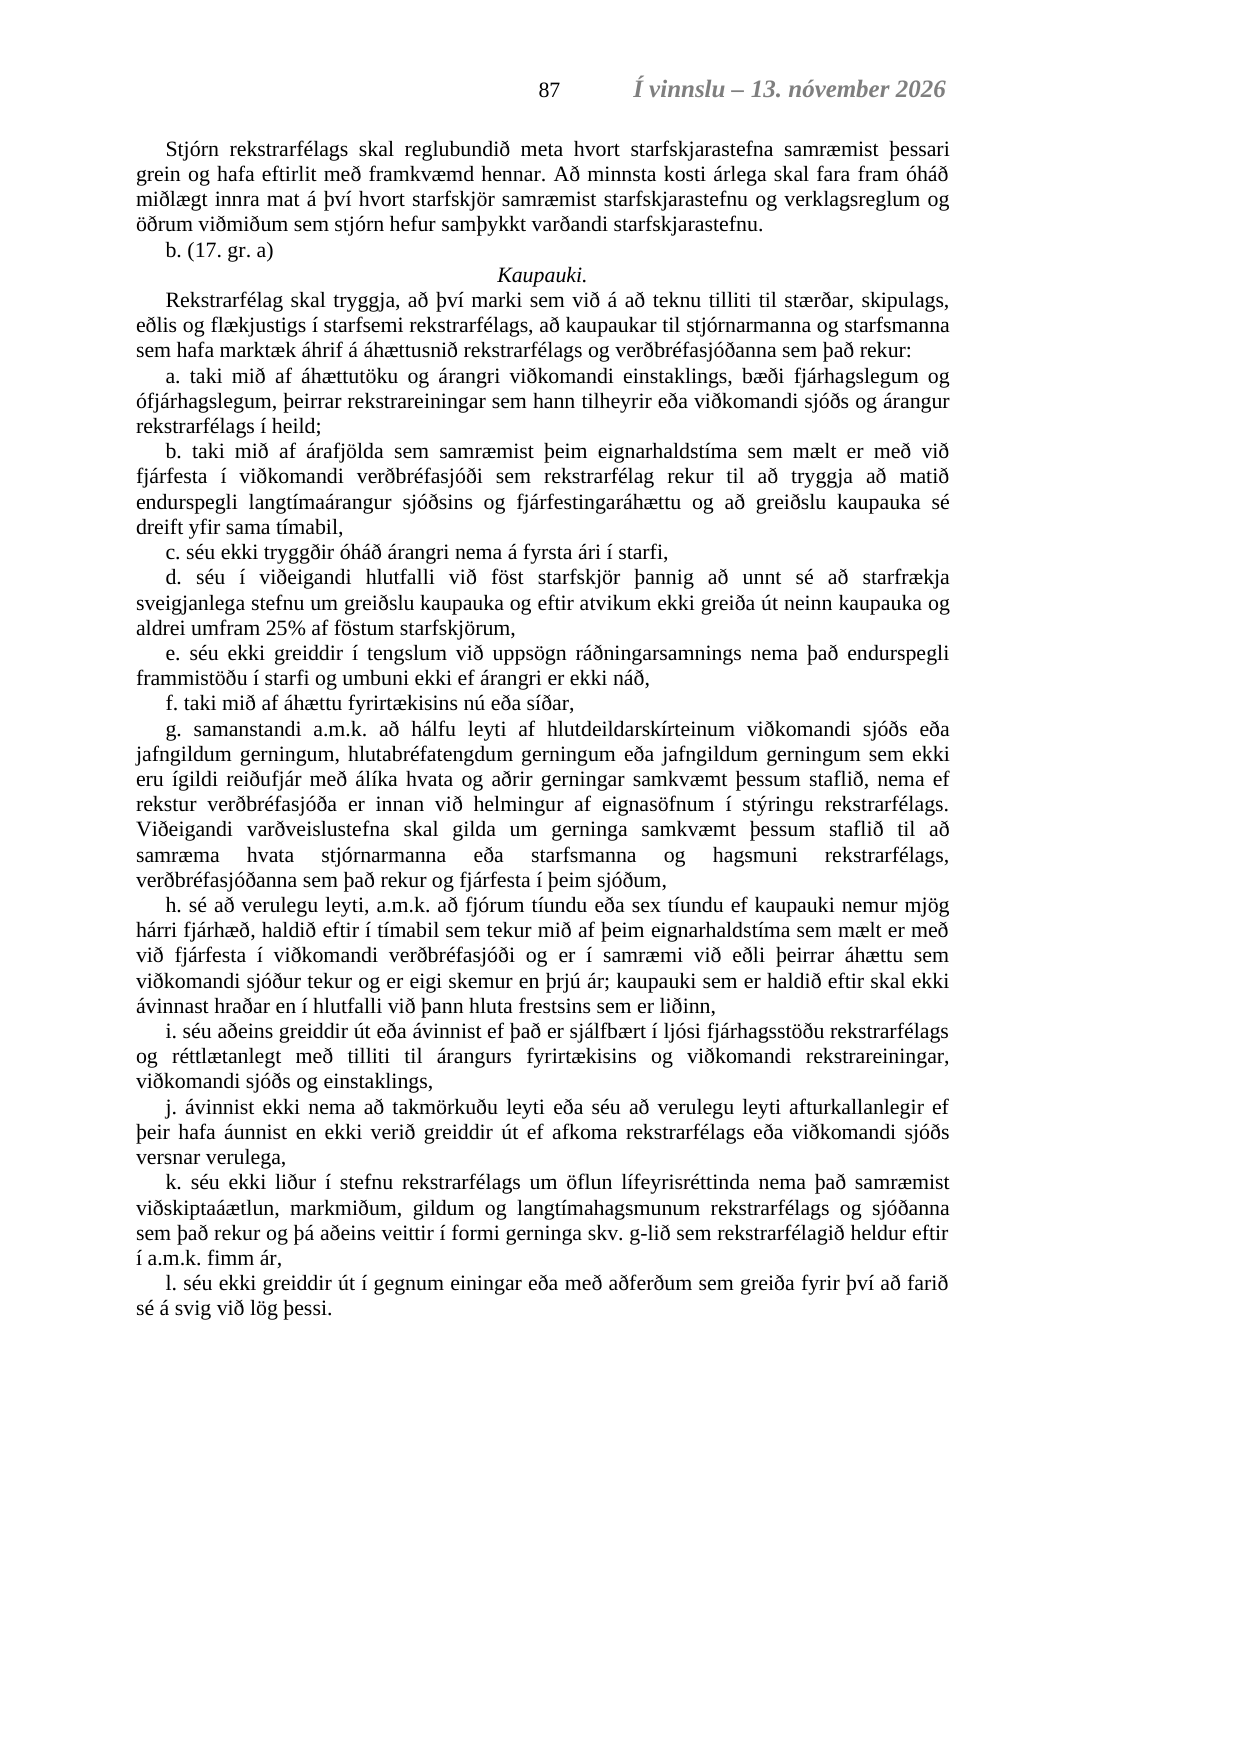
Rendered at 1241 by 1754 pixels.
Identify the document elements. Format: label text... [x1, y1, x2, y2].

text a. taki mið af áhættutöku og árangri viðkomandi einstaklings, bæði fjárhagslegum og ófjárhagslegum, þeirrar rekstrareiningar sem hann tilheyrir eða viðkomandi sjóðs og árangur rekstrarfélags í heild; [136, 363, 951, 438]
text g. samanstandi a.m.k. að hálfu leyti af hlutdeildarskírteinum viðkomandi sjóðs eða jafngildum gerningum, hlutabréfatengdum gerningum eða jafngildum gerningum sem ekki eru ígildi reiðufjár með álíka hvata og aðrir gerningar samkvæmt þessum staflið, nema ef rekstur verðbréfasjóða er innan við helmingur af eignasöfnum í stýringu rekstrarfélags. Viðeigandi varðveislustefna skal gilda um gerninga samkvæmt þessum staflið til að samræma hvata stjórnarmanna eða starfsmanna og hagsmuni rekstrarfélags, verðbréfasjóðanna sem það rekur og fjárfesta í þeim sjóðum, [136, 716, 951, 892]
text l. séu ekki greiddir út í gegnum einingar eða með aðferðum sem greiða fyrir því að farið sé á svig við lög þessi. [136, 1270, 951, 1321]
text i. séu aðeins greiddir út eða ávinnist ef það er sjálfbært í ljósi fjárhagsstöðu rekstrarfélags og réttlætanlegt með tilliti til árangurs fyrirtækisins og viðkomandi rekstrareiningar, viðkomandi sjóðs og einstaklings, [136, 1018, 951, 1094]
text c. séu ekki tryggðir óháð árangri nema á fyrsta ári í starfi, [136, 539, 951, 564]
text d. séu í viðeigandi hlutfalli við föst starfskjör þannig að unnt sé að starfrækja sveigjanlega stefnu um greiðslu kaupauka og eftir atvikum ekki greiða út neinn kaupauka og aldrei umfram 25% af föstum starfskjörum, [136, 564, 951, 640]
text j. ávinnist ekki nema að takmörkuðu leyti eða séu að verulegu leyti afturkallanlegir ef þeir hafa áunnist en ekki verið greiddir út ef afkoma rekstrarfélags eða viðkomandi sjóðs versnar verulega, [136, 1094, 951, 1169]
text Kaupauki. [136, 262, 951, 287]
text k. séu ekki liður í stefnu rekstrarfélags um öflun lífeyrisréttinda nema það samræmist viðskiptaáætlun, markmiðum, gildum og langtímahagsmunum rekstrarfélags og sjóðanna sem það rekur og þá aðeins veittir í formi gerninga skv. g-lið sem rekstrarfélagið heldur eftir í a.m.k. fimm ár, [136, 1169, 951, 1270]
text b. taki mið af árafjölda sem samræmist þeim eignarhaldstíma sem mælt er með við fjárfesta í viðkomandi verðbréfasjóði sem rekstrarfélag rekur til að tryggja að matið endurspegli langtímaárangur sjóðsins og fjárfestingaráhættu og að greiðslu kaupauka sé dreift yfir sama tímabil, [136, 438, 951, 539]
text e. séu ekki greiddir í tengslum við uppsögn ráðningarsamnings nema það endurspegli frammistöðu í starfi og umbuni ekki ef árangri er ekki náð, [136, 640, 951, 690]
text h. sé að verulegu leyti, a.m.k. að fjórum tíundu eða sex tíundu ef kaupauki nemur mjög hárri fjárhæð, haldið eftir í tímabil sem tekur mið af þeim eignarhaldstíma sem mælt er með við fjárfesta í viðkomandi verðbréfasjóði og er í samræmi við eðli þeirrar áhættu sem viðkomandi sjóður tekur og er eigi skemur en þrjú ár; kaupauki sem er haldið eftir skal ekki ávinnast hraðar en í hlutfalli við þann hluta frestsins sem er liðinn, [136, 892, 951, 1018]
text Rekstrarfélag skal tryggja, að því marki sem við á að teknu tilliti til stærðar, skipulags, eðlis og flækjustigs í starfsemi rekstrarfélags, að kaupaukar til stjórnarmanna og starfsmanna sem hafa marktæk áhrif á áhættusnið rekstrarfélags og verðbréfasjóðanna sem það rekur: [136, 287, 951, 363]
text b. (17. gr. a) [136, 237, 951, 262]
text f. taki mið af áhættu fyrirtækisins nú eða síðar, [136, 690, 951, 716]
text Stjórn rekstrarfélags skal reglubundið meta hvort starfskjarastefna samræmist þessari grein og hafa eftirlit með framkvæmd hennar. Að minnsta kosti árlega skal fara fram óháð miðlægt innra mat á því hvort starfskjör samræmist starfskjarastefnu og verklagsreglum og öðrum viðmiðum sem stjórn hefur samþykkt varðandi starfskjarastefnu. [136, 136, 951, 237]
